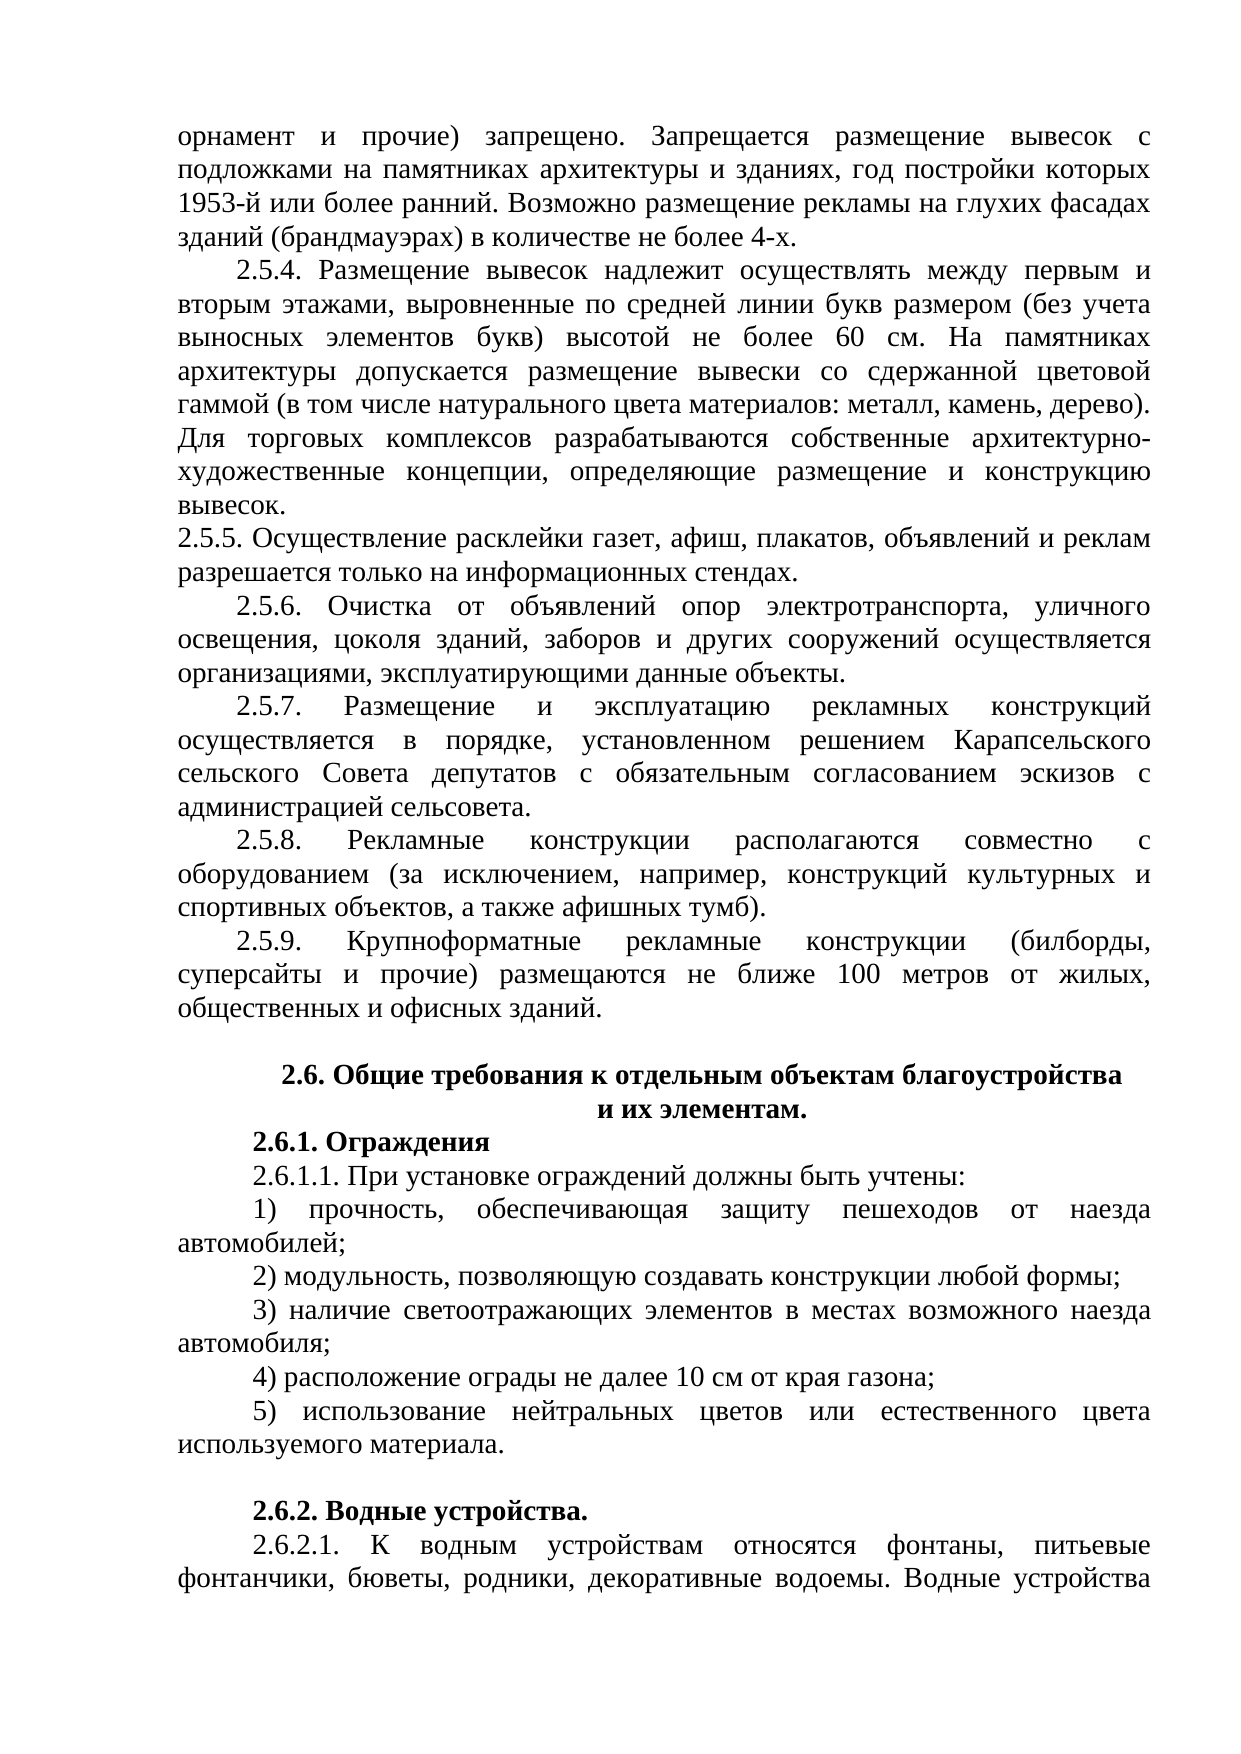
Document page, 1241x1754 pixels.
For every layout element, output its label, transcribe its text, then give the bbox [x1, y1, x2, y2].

text 2.5.7. Размещение и эксплуатацию рекламных конструкций осуществляется в порядке, установленном решением Карапсельского сельского Совета депутатов с обязательным согласованием эскизов с администрацией сельсовета. [177, 688, 1152, 822]
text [177, 118, 1152, 252]
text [177, 1527, 1152, 1594]
text 3) наличие светоотражающих элементов в местах возможного наезда автомобиля; [177, 1292, 1152, 1359]
text 2.5.9. Крупноформатные рекламные конструкции (билборды, суперсайты и прочие) размещаются не ближе 100 метров от жилых, общественных и офисных зданий. [177, 923, 1152, 1024]
text 2.5.6. Очистка от объявлений опор электротранспорта, уличного освещения, цоколя зданий, заборов и других сооружений осуществляется организациями, эксплуатирующими данные объекты. [177, 588, 1152, 688]
text 2.5.4. Размещение вывесок надлежит осуществлять между первым и вторым этажами, выровненные по средней линии букв размером (без учета выносных элементов букв) высотой не более 60 см. На памятниках архитектуры допускается размещение вывески со сдержанной цветовой гаммой (в том числе натурального цвета материалов: металл, камень, дерево). Для торговых комплексов разрабатываются собственные архитектурно-художественные концепции, определяющие размещение и конструкцию вывесок. [177, 252, 1152, 521]
text 4) расположение ограды не далее от края газона; [177, 1359, 1152, 1393]
text 2.6.2. Водные устройства. [177, 1493, 1152, 1527]
text 2.6.1. Ограждения [177, 1124, 1152, 1158]
text 2) модульность, позволяющую создавать конструкции любой формы; [177, 1258, 1152, 1292]
text 2.5.8. Рекламные конструкции располагаются совместно с оборудованием (за исключением, например, конструкций культурных и спортивных объектов, а также афишных тумб). [177, 822, 1152, 923]
text 2.6. Общие требования к отдельным объектам благоустройства [177, 1057, 1152, 1091]
text 2.5.5. Осуществление расклейки газет, афиш, плакатов, объявлений и реклам разрешается только на информационных стендах. [177, 521, 1152, 588]
text 1) прочность, обеспечивающая защиту пешеходов от наезда автомобилей; [177, 1191, 1152, 1258]
text и их элементам. [177, 1091, 1152, 1124]
text 2.6.1.1. При установке ограждений должны быть учтены: [177, 1158, 1152, 1191]
text 5) использование нейтральных цветов или естественного цвета используемого материала. [177, 1393, 1152, 1460]
